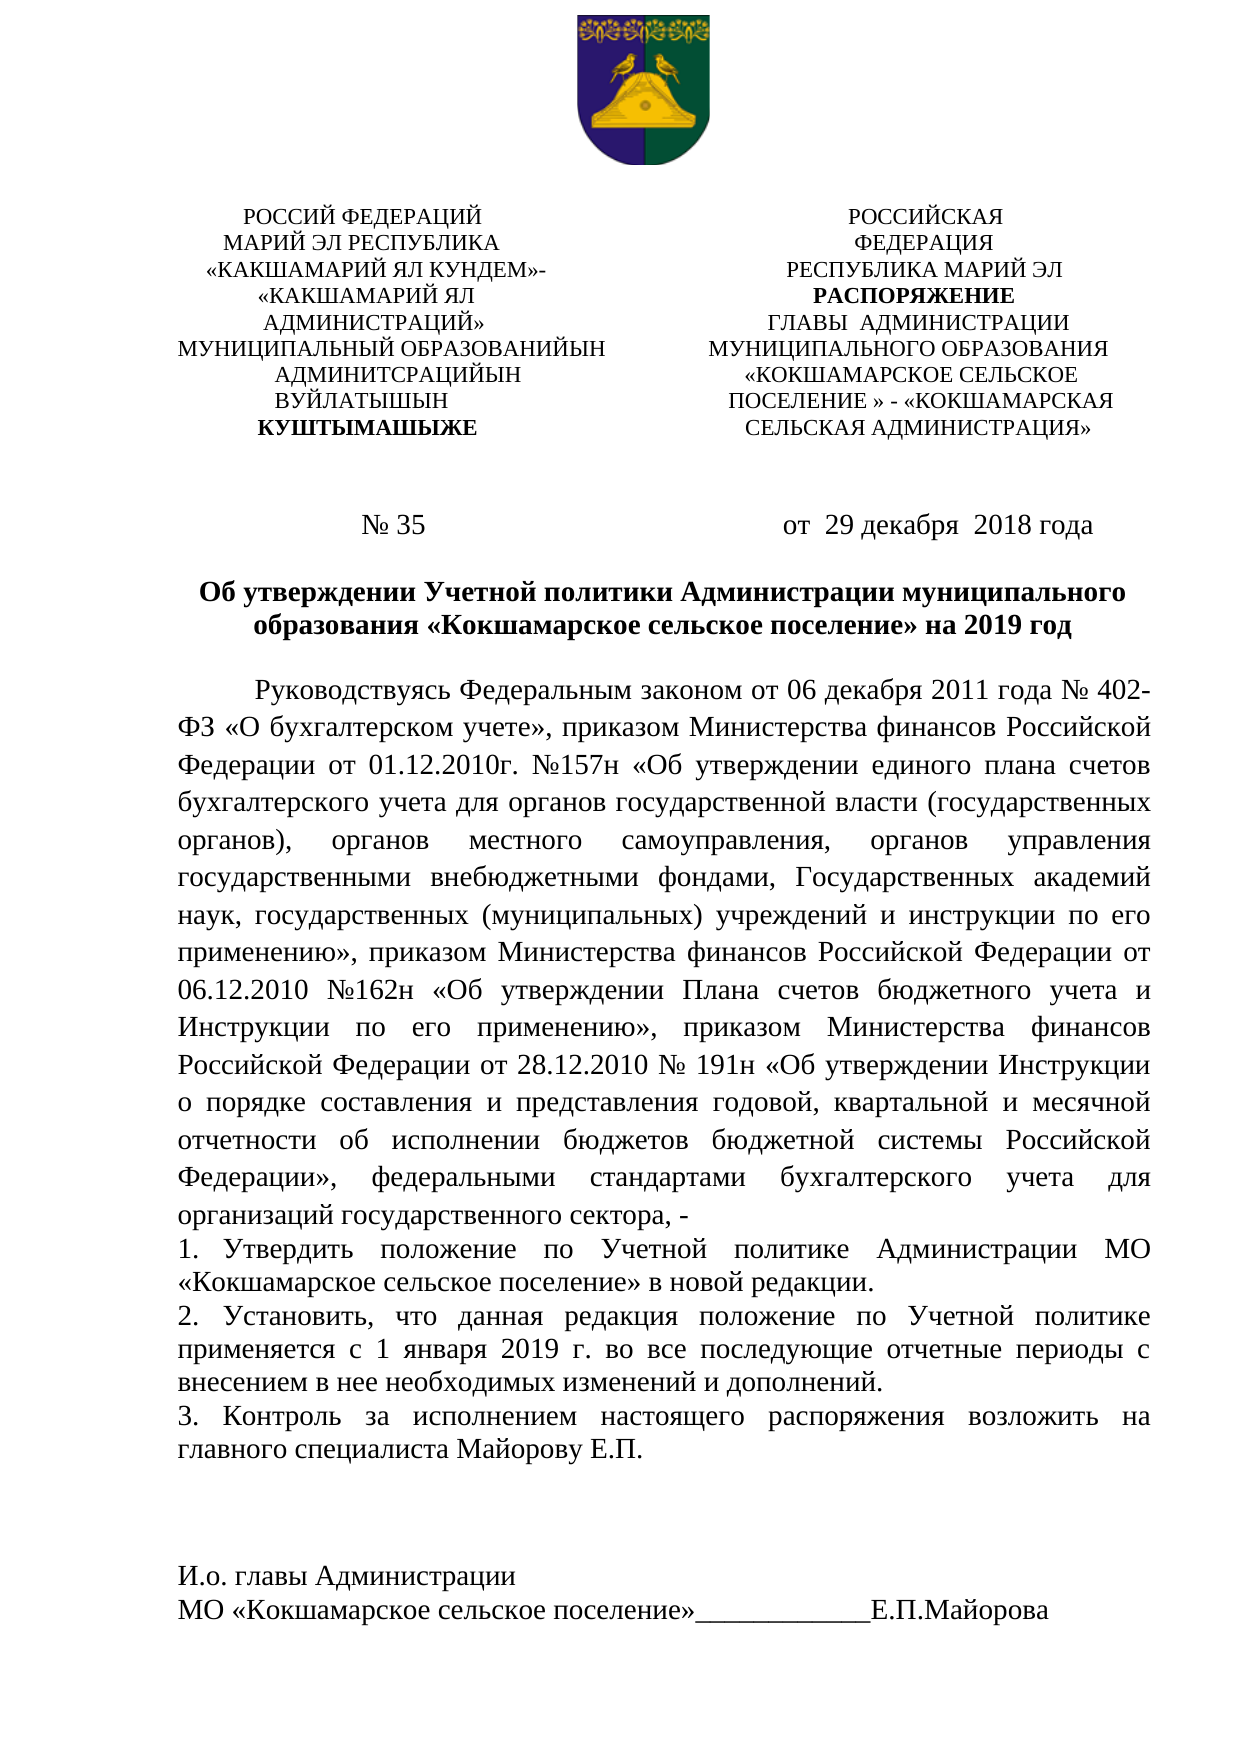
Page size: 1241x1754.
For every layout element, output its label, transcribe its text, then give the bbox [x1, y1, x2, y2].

text Об утверждении Учетной политики Администрации муниципального образования «Кокшамарское сельское поселение» на 2019 год [177, 574, 1148, 641]
list Контроль за исполнением настоящего распоряжения возложить на главного специалиста Майорову Е.П. [177, 1398, 1152, 1465]
text ВУЙЛАТЫШЫН ПОСЕЛЕНИЕ » - «КОКШАМАРСКАЯ [177, 388, 1152, 414]
list Установить, что данная редакция положение по Учетной политике применяется с 1 января 2019 г. во все последующие отчетные периоды с внесением в нее необходимых изменений и дополнений. [177, 1298, 1152, 1398]
list Утвердить положение по Учетной политике Администрации МО «Кокшамарское сельское поселение» в новой редакции. [177, 1232, 1152, 1298]
text «КАКШАМАРИЙ ЯЛ РАСПОРЯЖЕНИЕ [177, 282, 1152, 308]
text МУНИЦИПАЛЬНЫЙ ОБРАЗОВАНИЙЫН МУНИЦИПАЛЬНОГО ОБРАЗОВАНИЯ [177, 335, 1152, 361]
text И.о. главы Администрации [177, 1558, 1152, 1592]
text МАРИЙ ЭЛ РЕСПУБЛИКА ФЕДЕРАЦИЯ [177, 229, 1152, 256]
text «КАКШАМАРИЙ ЯЛ КУНДЕМ»- РЕСПУБЛИКА МАРИЙ ЭЛ [177, 256, 1152, 282]
text МО «Кокшамарское сельское поселение»____________Е.П.Майорова [177, 1592, 1152, 1626]
text АДМИНИСТРАЦИЙ» ГЛАВЫ АДМИНИСТРАЦИИ [177, 308, 1152, 335]
text АДМИНИТСРАЦИЙЫН «КОКШАМАРСКОЕ СЕЛЬСКОЕ [177, 361, 1152, 388]
text № 35 от 29 декабря 2018 года [177, 507, 1152, 541]
text Руководствуясь Федеральным законом от 06 декабря 2011 года № 402- ФЗ «О бухгалтерском учете», приказом Министерства финансов Российской Федерации от 01.12.2010г. №157н «Об утверждении единого плана счетов бухгалтерского учета для органов государственной власти (государственных органов), органов местного самоуправления, органов управления государственными внебюджетными фондами, Государственных академий наук, государственных (муниципальных) учреждений и инструкции по его применению», приказом Министерства финансов Российской Федерации от 06.12.2010 №162н «Об утверждении Плана счетов бюджетного учета и Инструкции по его применению», приказом Министерства финансов Российской Федерации от 28.12.2010 № 191н «Об утверждении Инструкции о порядке составления и представления годовой, квартальной и месячной отчетности об исполнении бюджетов бюджетной системы Российской Федерации», федеральными стандартами бухгалтерского учета для организаций государственного сектора, - [177, 669, 1152, 1232]
text РОССИЙ ФЕДЕРАЦИЙ РОССИЙСКАЯ [177, 203, 1152, 229]
text КУШТЫМАШЫЖЕ СЕЛЬСКАЯ АДМИНИСТРАЦИЯ» [177, 414, 1152, 440]
